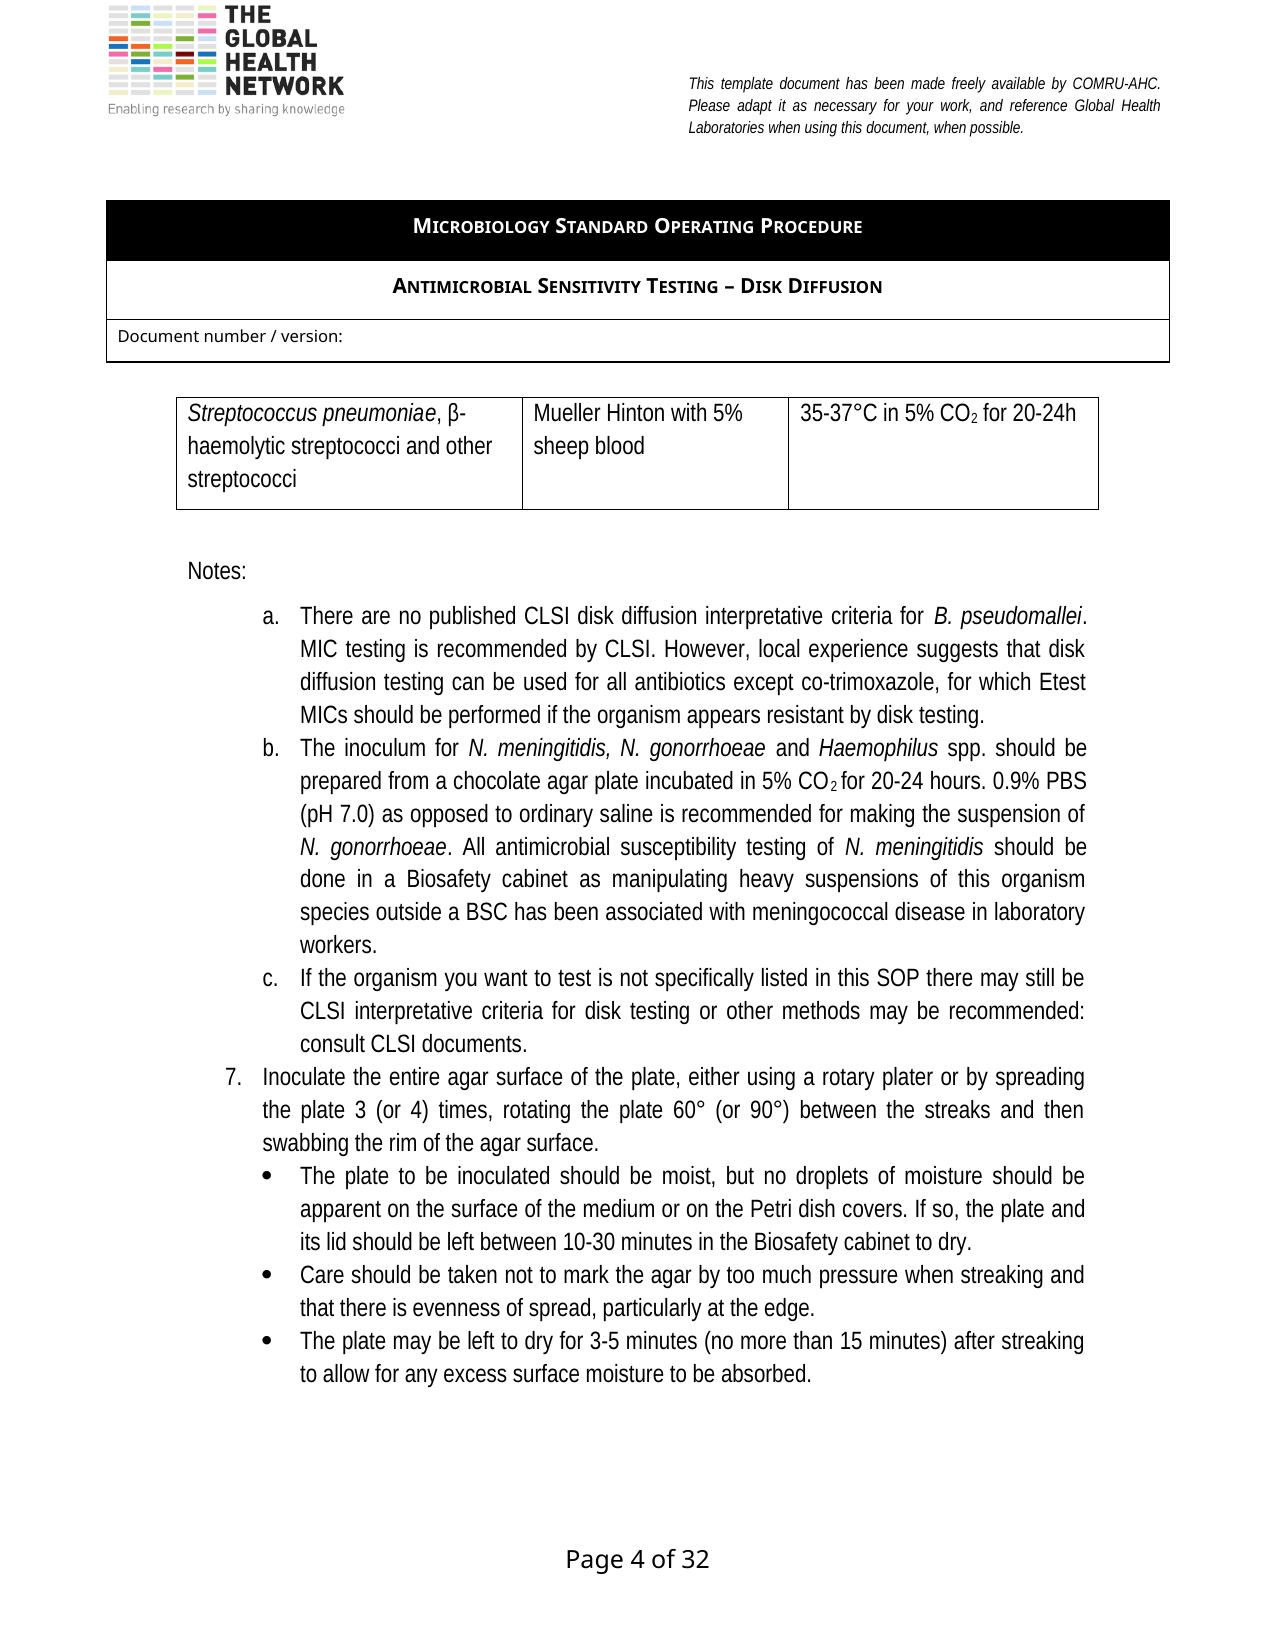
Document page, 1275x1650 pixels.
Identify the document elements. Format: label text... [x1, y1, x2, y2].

text Notes: [187, 556, 1087, 584]
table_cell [789, 398, 1098, 509]
list The plate may be left to dry for 3-5 minutes (no more than 15 minutes) after streaking to allow for any excess surface moisture to be absorbed. [262, 1326, 1087, 1387]
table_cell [523, 398, 788, 509]
list The inoculum for N. meningitidis, N. gonorrhoeae and Haemophilus spp. should be prepared from a chocolate agar plate incubated in 5% CO2 for 20-24 hours. 0.9% PBS (pH 7.0) as opposed to ordinary saline is recommended for making the suspension of N. gonorrhoeae. All antimicrobial susceptibility testing of N. meningitidis should be done in a Biosafety cabinet as manipulating heavy suspensions of this organism species outside a BSC has been associated with meningococcal disease in laboratory workers. [262, 733, 1087, 959]
list Inoculate the entire agar surface of the plate, either using a rotary plater or by spreading the plate 3 (or 4) times, rotating the plate 60° (or 90°) between the streaks and then swabbing the rim of the agar surface. [225, 1062, 1087, 1156]
list Care should be taken not to mark the agar by too much pressure when streaking and that there is evenness of spread, particularly at the edge. [262, 1259, 1087, 1321]
list The plate to be inoculated should be moist, but no droplets of moisture should be apparent on the surface of the medium or on the Petri dish covers. If so, the plate and its lid should be left between 10-30 minutes in the Biosafety cabinet to dry. [262, 1161, 1087, 1255]
picture [101, 0, 351, 121]
table_cell Streptococcus pneumoniae, β-haemolytic streptococci and other streptococci [177, 398, 522, 509]
list If the organism you want to test is not specifically listed in this SOP there may still be CLSI interpretative criteria for disk testing or other methods may be recommended: consult CLSI documents. [262, 963, 1087, 1058]
list There are no published CLSI disk diffusion interpretative criteria for B. pseudomallei. MIC testing is recommended by CLSI. However, local experience suggests that disk diffusion testing can be used for all antibiotics except co-trimoxazole, for which Etest MICs should be performed if the organism appears resistant by disk testing. [262, 601, 1087, 728]
